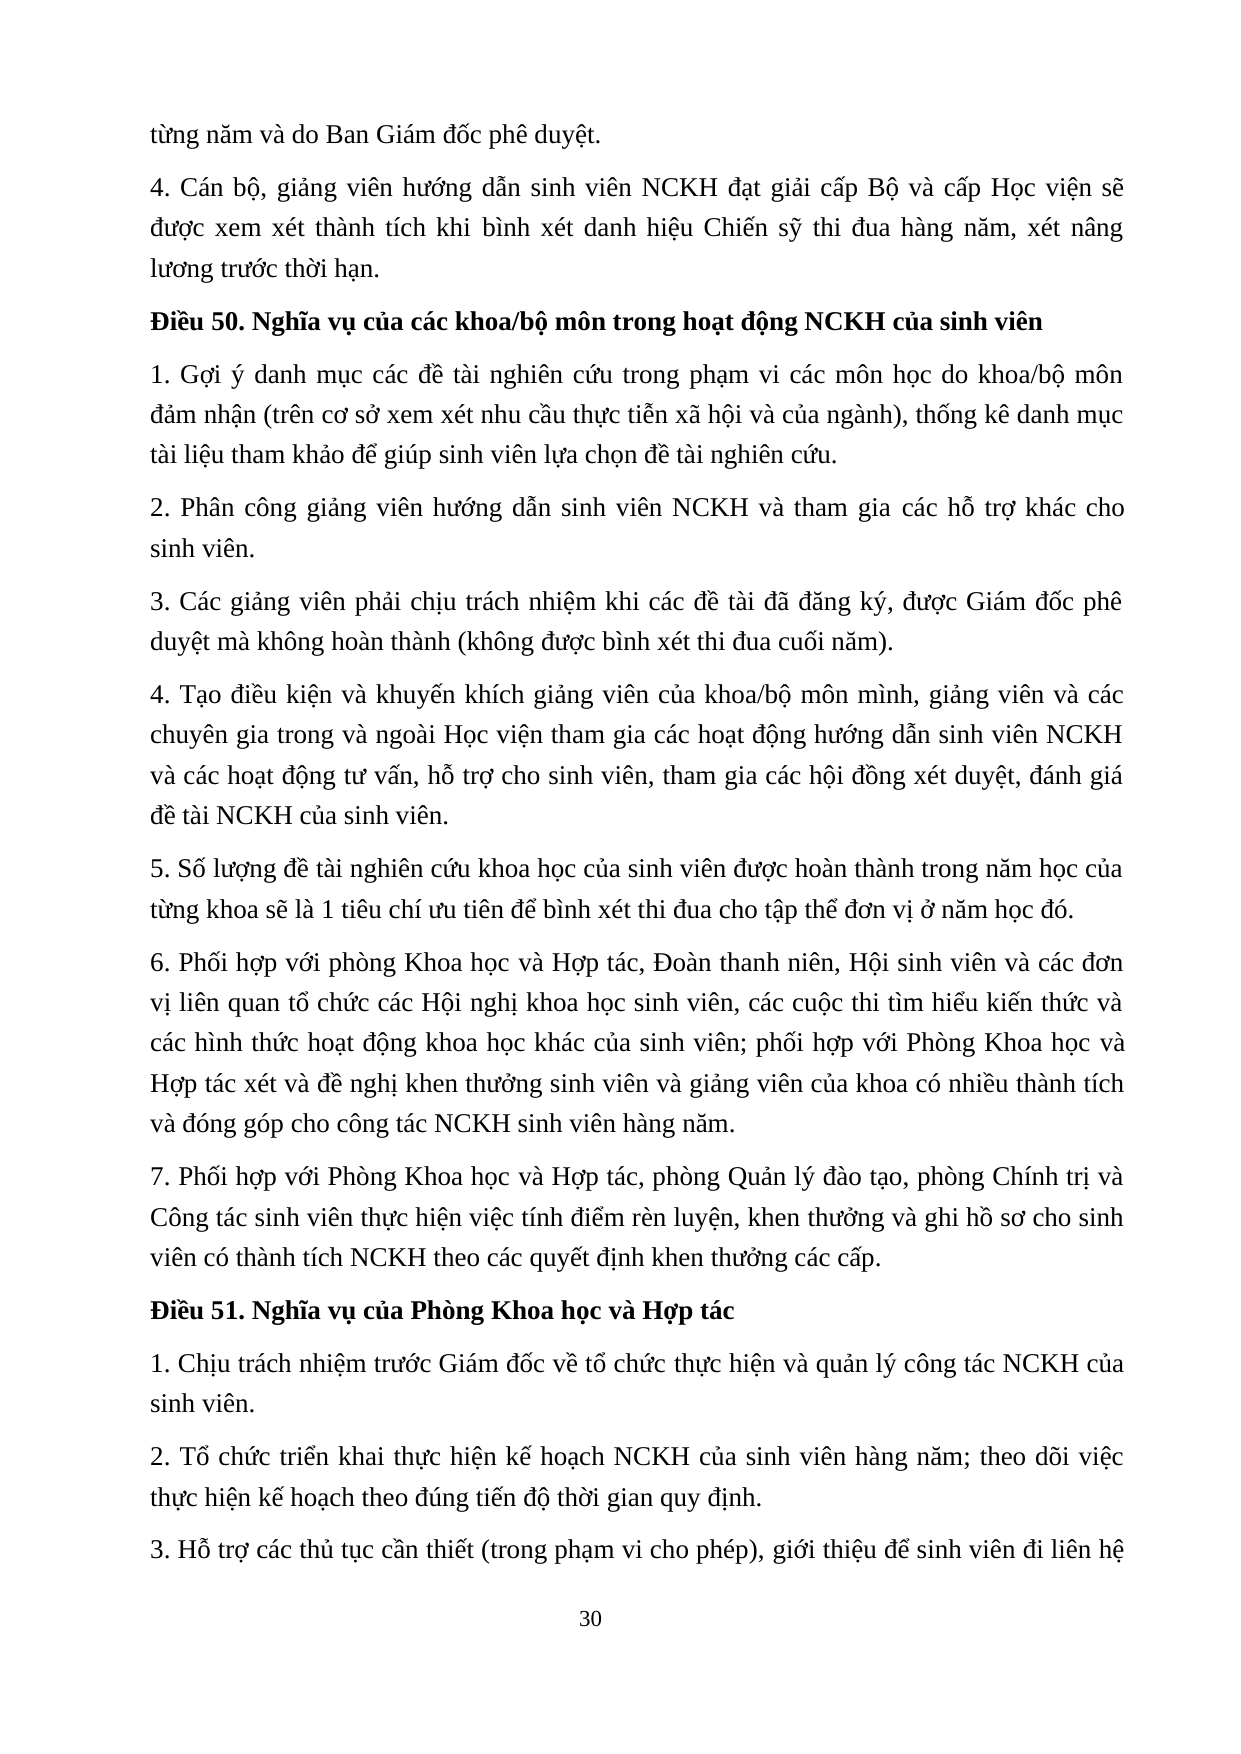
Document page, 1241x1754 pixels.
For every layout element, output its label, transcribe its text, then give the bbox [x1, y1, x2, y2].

text 4. Cán bộ, giảng viên hướng dẫn sinh viên NCKH đạt giải cấp Bộ và cấp Học viện sẽ được xem xét thành tích khi bình xét danh hiệu Chiến sỹ thi đua hàng năm, xét nâng lương trước thời hạn. [150, 171, 1125, 283]
text 3. Các giảng viên phải chịu trách nhiệm khi các đề tài đã đăng ký, được Giám đốc phê duyệt mà không hoàn thành (không được bình xét thi đua cuối năm). [150, 585, 1125, 656]
text 1. Gợi ý danh mục các đề tài nghiên cứu trong phạm vi các môn học do khoa/bộ môn đảm nhận (trên cơ sở xem xét nhu cầu thực tiễn xã hội và của ngành), thống kê danh mục tài liệu tham khảo để giúp sinh viên lựa chọn đề tài nghiên cứu. [150, 358, 1125, 470]
text 5. Số lượng đề tài nghiên cứu khoa học của sinh viên được hoàn thành trong năm học của từng khoa sẽ là 1 tiêu chí ưu tiên để bình xét thi đua cho tập thể đơn vị ở năm học đó. [150, 852, 1125, 924]
text Điều 50. Nghĩa vụ của các khoa/bộ môn trong hoạt động NCKH của sinh viên [150, 305, 1125, 336]
text 2. Phân công giảng viên hướng dẫn sinh viên NCKH và tham gia các hỗ trợ khác cho sinh viên. [150, 491, 1125, 563]
text 4. Tạo điều kiện và khuyến khích giảng viên của khoa/bộ môn mình, giảng viên và các chuyên gia trong và ngoài Học viện tham gia các hoạt động hướng dẫn sinh viên NCKH và các hoạt động tư vấn, hỗ trợ cho sinh viên, tham gia các hội đồng xét duyệt, đánh giá đề tài NCKH của sinh viên. [150, 678, 1125, 831]
text Điều 51. Nghĩa vụ của Phòng Khoa học và Hợp tác [150, 1294, 1125, 1325]
text 1. Chịu trách nhiệm trước Giám đốc về tổ chức thực hiện và quản lý công tác NCKH của sinh viên. [150, 1347, 1125, 1418]
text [150, 118, 1125, 149]
text 7. Phối hợp với Phòng Khoa học và Hợp tác, phòng Quản lý đào tạo, phòng Chính trị và Công tác sinh viên thực hiện việc tính điểm rèn luyện, khen thưởng và ghi hồ sơ cho sinh viên có thành tích NCKH theo các quyết định khen thưởng các cấp. [150, 1160, 1125, 1272]
text 6. Phối hợp với phòng Khoa học và Hợp tác, Đoàn thanh niên, Hội sinh viên và các đơn vị liên quan tổ chức các Hội nghị khoa học sinh viên, các cuộc thi tìm hiểu kiến thức và các hình thức hoạt động khoa học khác của sinh viên; phối hợp với Phòng Khoa học và Hợp tác xét và đề nghị khen thưởng sinh viên và giảng viên của khoa có nhiều thành tích và đóng góp cho công tác NCKH sinh viên hàng năm. [150, 946, 1125, 1138]
text 2. Tổ chức triển khai thực hiện kế hoạch NCKH của sinh viên hàng năm; theo dõi việc thực hiện kế hoạch theo đúng tiến độ thời gian quy định. [150, 1440, 1125, 1512]
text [150, 1533, 1125, 1565]
